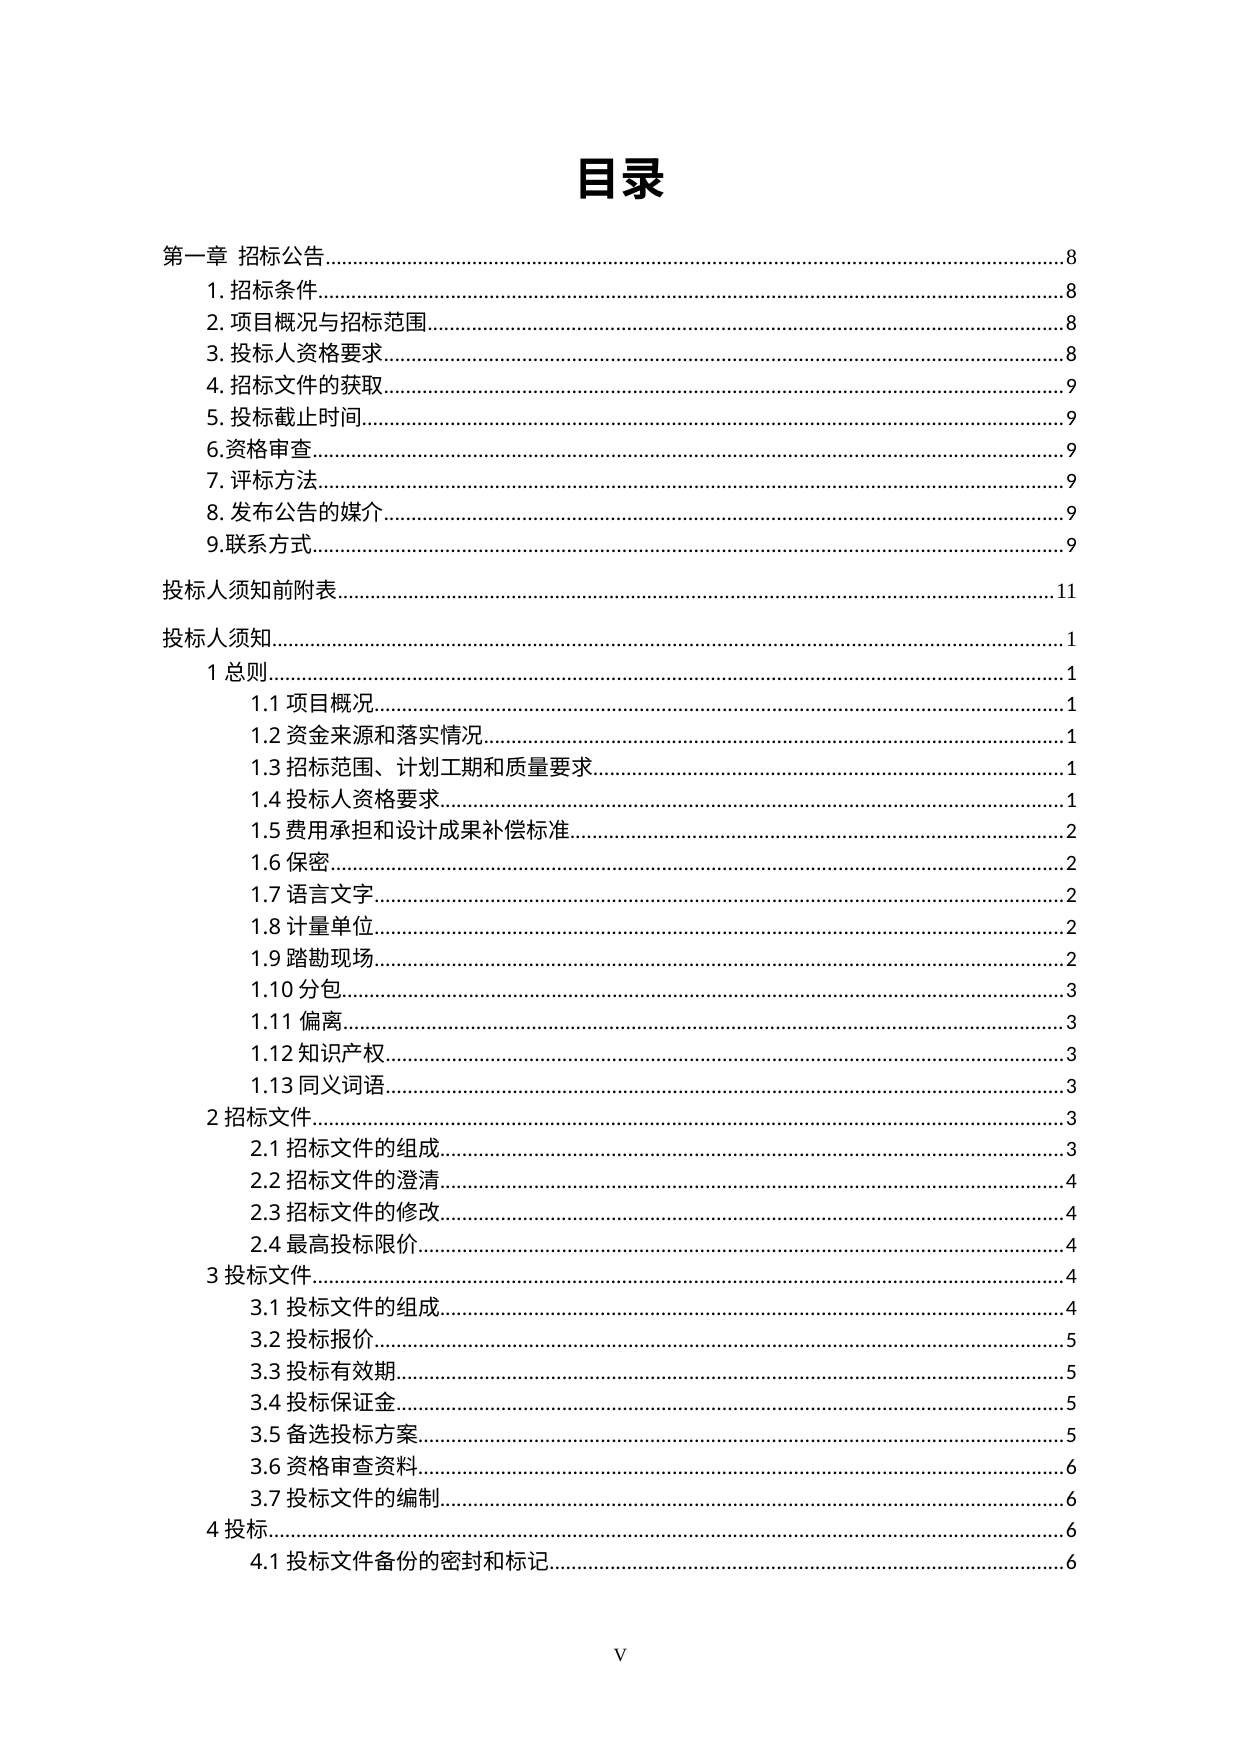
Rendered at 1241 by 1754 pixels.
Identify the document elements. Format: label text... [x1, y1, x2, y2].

text 3 投标文件 4 [206, 1258, 1078, 1290]
text 目录 [162, 150, 1078, 206]
text 3.3 投标有效期 5 [250, 1354, 1078, 1385]
text 4.1 投标文件备份的密封和标记 6 [250, 1544, 1078, 1576]
text 2. 项目概况与招标范围 8 [206, 305, 1078, 336]
text 1.8 计量单位 2 [250, 909, 1078, 941]
text 2 招标文件 3 [206, 1099, 1078, 1131]
text 1.9 踏勘现场 2 [250, 941, 1078, 972]
text 4 投标 6 [206, 1512, 1078, 1544]
text 3.2 投标报价 5 [250, 1322, 1078, 1354]
text 4. 招标文件的获取 9 [206, 368, 1078, 400]
text 投标人须知前附表 11 [162, 565, 1078, 607]
text 7. 评标方法 9 [206, 463, 1078, 495]
text 1.13同义词语 3 [250, 1068, 1078, 1099]
text 1.3 招标范围、计划工期和质量要求 1 [250, 750, 1078, 782]
text 8. 发布公告的媒介 9 [206, 495, 1078, 527]
text 2.4 最高投标限价 4 [250, 1227, 1078, 1258]
text 3.6 资格审查资料 6 [250, 1449, 1078, 1481]
text 2.3 招标文件的修改 4 [250, 1195, 1078, 1227]
text 第一章 招标公告 8 [162, 231, 1078, 273]
text 1.6 保密 2 [250, 845, 1078, 877]
text 6.资格审查 9 [206, 432, 1078, 463]
text 1.12知识产权 3 [250, 1036, 1078, 1068]
text 1.5费用承担和设计成果补偿标准 2 [250, 813, 1078, 845]
text 1.4 投标人资格要求 1 [250, 782, 1078, 813]
text 1.7 语言文字 2 [250, 877, 1078, 909]
text 3.5 备选投标方案 5 [250, 1417, 1078, 1449]
text 3.1 投标文件的组成 4 [250, 1290, 1078, 1322]
text 1.1 项目概况 1 [250, 686, 1078, 718]
text 1 总则 1 [206, 655, 1078, 686]
text 9.联系方式 9 [206, 527, 1078, 559]
text 5. 投标截止时间 9 [206, 400, 1078, 432]
text 1.2 资金来源和落实情况 1 [250, 718, 1078, 750]
text 1. 招标条件 8 [206, 273, 1078, 305]
text 3.7 投标文件的编制 6 [250, 1481, 1078, 1512]
text 3.4 投标保证金 5 [250, 1385, 1078, 1417]
text 2.1 招标文件的组成 3 [250, 1131, 1078, 1163]
text 3. 投标人资格要求 8 [206, 336, 1078, 368]
text 2.2 招标文件的澄清 4 [250, 1163, 1078, 1195]
text 投标人须知 1 [162, 613, 1078, 655]
text 1.10分包 3 [250, 972, 1078, 1004]
text 1.11 偏离 3 [250, 1004, 1078, 1036]
